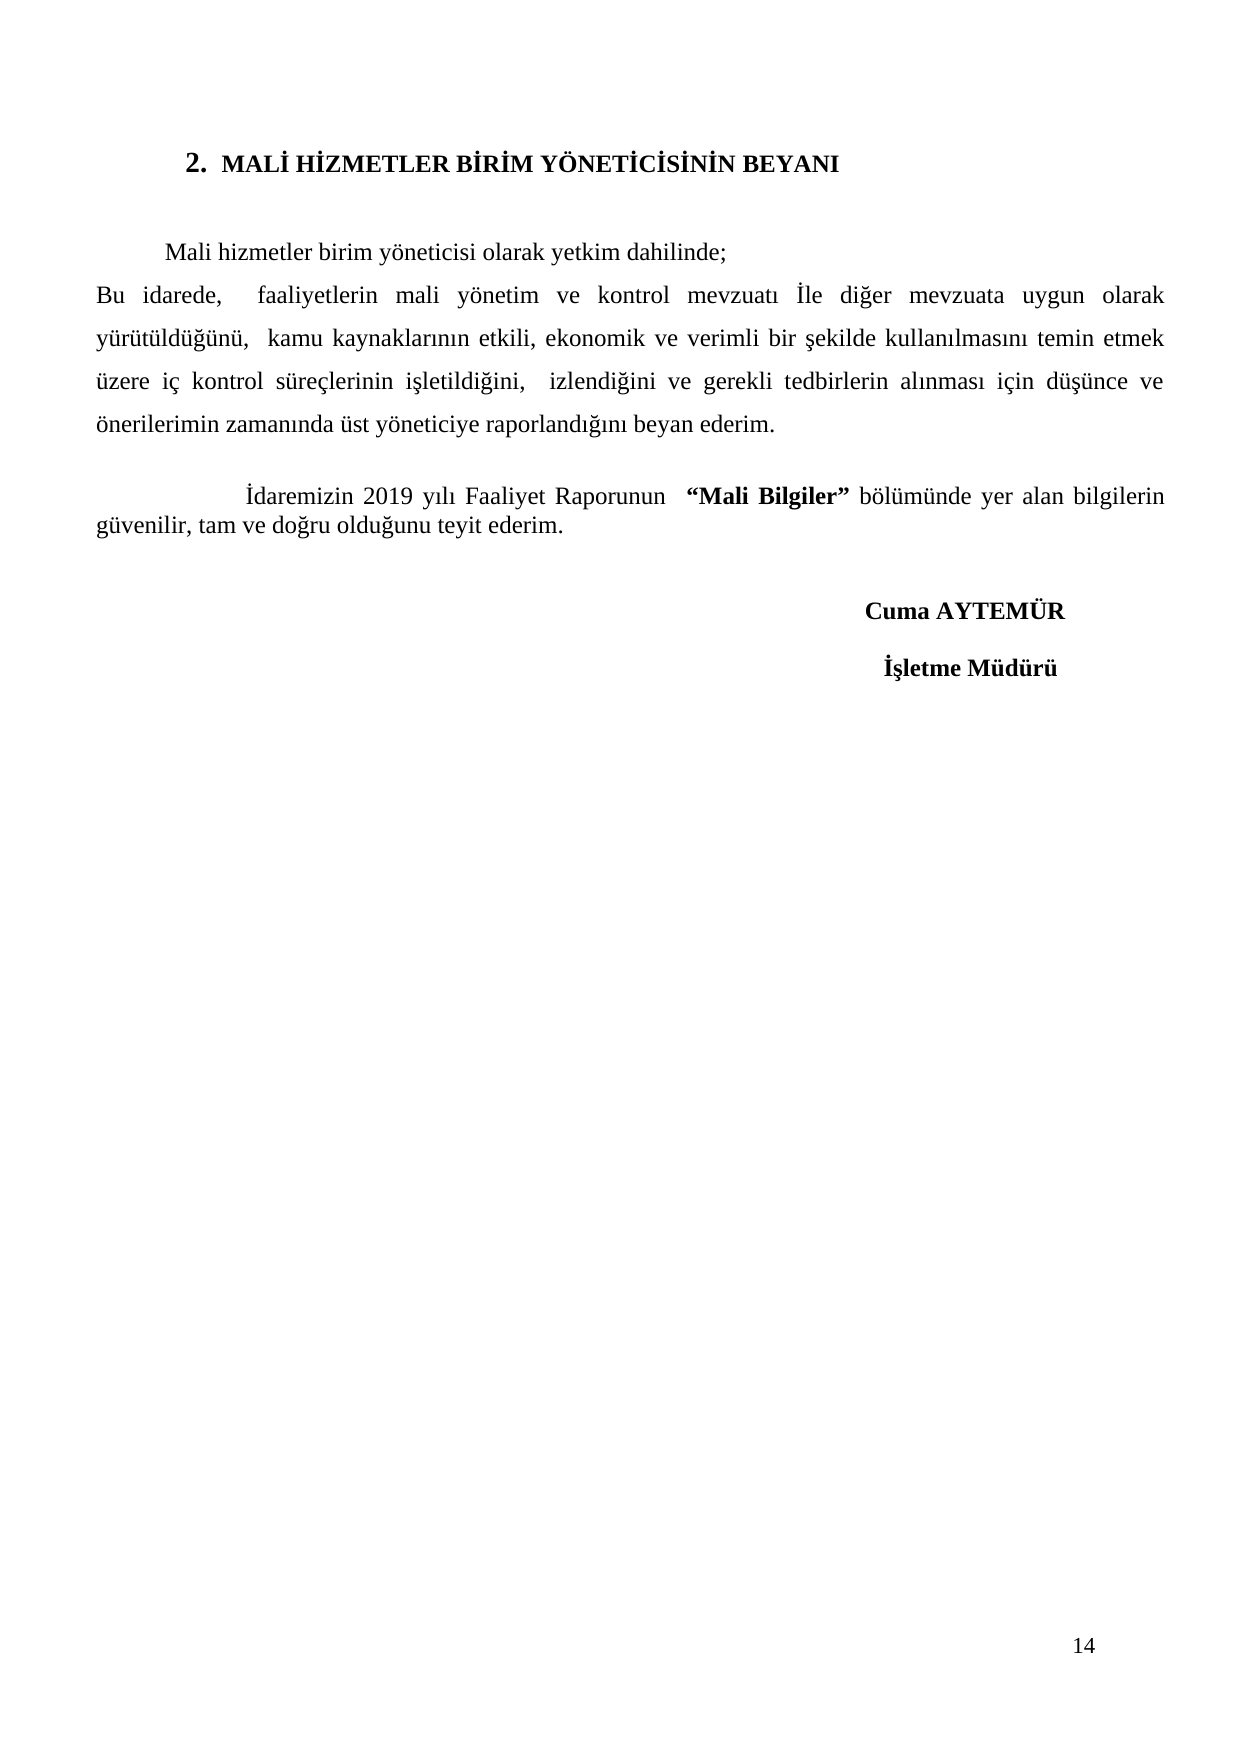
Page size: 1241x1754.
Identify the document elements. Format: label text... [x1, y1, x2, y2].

text İdaremizin 2019 yılı Faaliyet Raporunun “Mali Bilgiler” bölümünde yer alan bilgilerin güvenilir, tam ve doğru olduğunu teyit ederim. [96, 481, 1165, 538]
text Cuma AYTEMÜR [96, 596, 1165, 625]
text Mali hizmetler birim yöneticisi olarak yetkim dahilinde; [96, 237, 1165, 265]
subtitle MALİ HİZMETLER BİRİM YÖNETİCİSİNİN BEYANI [185, 146, 1165, 179]
text İşletme Müdürü [96, 653, 1165, 682]
text Bu idarede, faaliyetlerin mali yönetim ve kontrol mevzuatı İle diğer mevzuata uygun olarak yürütüldüğünü, kamu kaynaklarının etkili, ekonomik ve verimli bir şekilde kullanılmasını temin etmek üzere iç kontrol süreçlerinin işletildiğini, izlendiğini ve gerekli tedbirlerin alınması için düşünce ve önerilerimin zamanında üst yöneticiye raporlandığını beyan ederim. [96, 280, 1165, 438]
